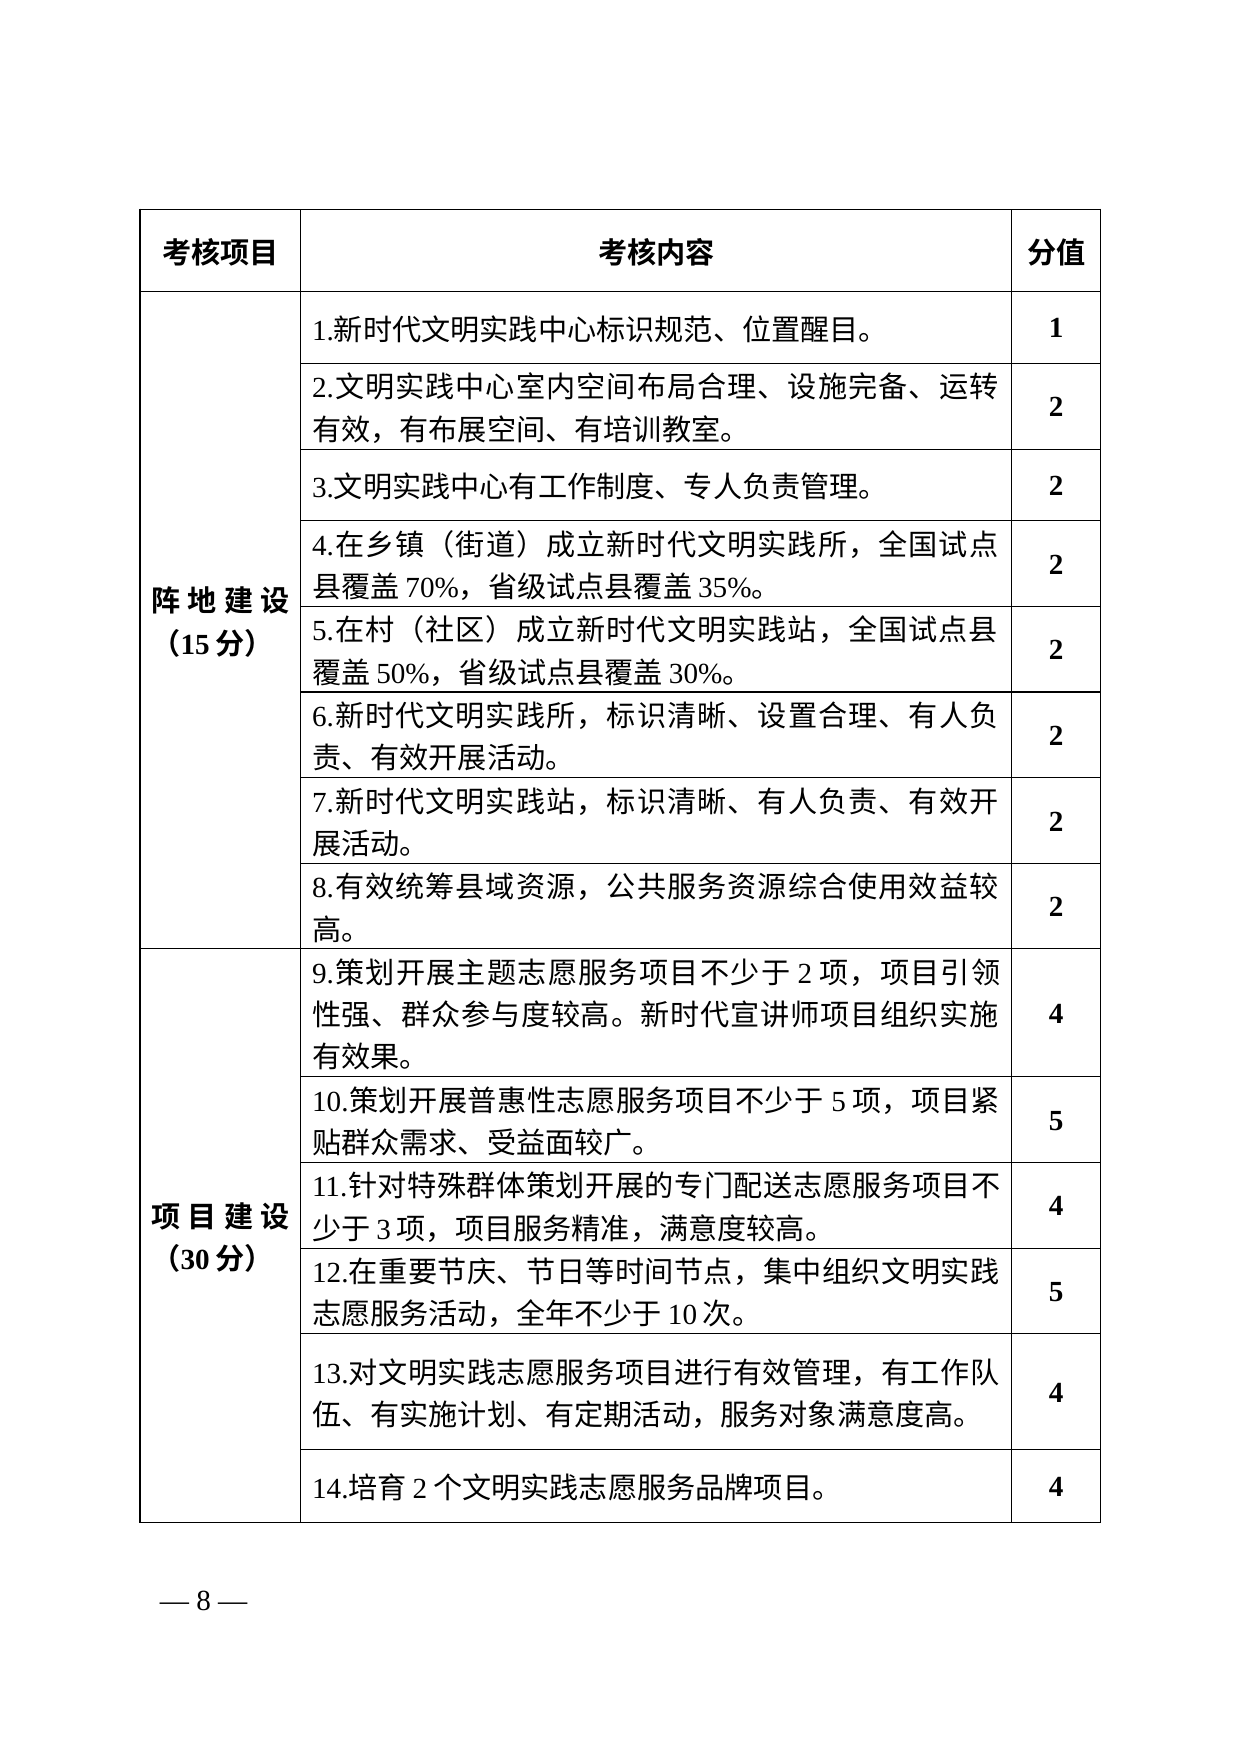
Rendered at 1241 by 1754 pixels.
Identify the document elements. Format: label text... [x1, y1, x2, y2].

table_cell 14.培育2个文明实践志愿服务品牌项目。 [301, 1450, 1011, 1522]
table_cell 4 [1012, 1450, 1100, 1522]
table_cell 4 [1012, 1334, 1100, 1449]
table_cell 5 [1012, 1249, 1100, 1333]
table_cell 2 [1012, 864, 1100, 948]
table_cell 2 [1012, 364, 1100, 448]
table_cell 7.新时代文明实践站，标识清晰、有人负责、有效开展活动。 [301, 778, 1011, 863]
table_header 分值 [1012, 210, 1100, 291]
table_cell 6.新时代文明实践所，标识清晰、设置合理、有人负责、有效开展活动。 [301, 693, 1011, 777]
table_cell 5 [1012, 1077, 1100, 1162]
table_cell 5.在村（社区）成立新时代文明实践站，全国试点县覆盖50%，省级试点县覆盖30%。 [301, 607, 1011, 691]
table_cell 8.有效统筹县域资源，公共服务资源综合使用效益较高。 [301, 864, 1011, 948]
table_cell 2.文明实践中心室内空间布局合理、设施完备、运转有效，有布展空间、有培训教室。 [301, 364, 1011, 448]
table_cell 阵地建设（15分） [141, 292, 300, 948]
table_cell 4 [1012, 949, 1100, 1076]
table_cell 1 [1012, 292, 1100, 363]
table_cell 3.文明实践中心有工作制度、专人负责管理。 [301, 450, 1011, 520]
table_cell 2 [1012, 693, 1100, 777]
table_cell 12.在重要节庆、节日等时间节点，集中组织文明实践志愿服务活动，全年不少于10次。 [301, 1249, 1011, 1333]
table_cell 4.在乡镇（街道）成立新时代文明实践所，全国试点县覆盖70%，省级试点县覆盖35%。 [301, 521, 1011, 606]
table_cell 项目建设（30分） [141, 949, 300, 1522]
table_cell 2 [1012, 521, 1100, 606]
table_header 考核项目 [141, 210, 300, 291]
table_cell 9.策划开展主题志愿服务项目不少于2项，项目引领性强、群众参与度较高。新时代宣讲师项目组织实施有效果。 [301, 949, 1011, 1076]
table_cell 2 [1012, 450, 1100, 520]
table_cell 11.针对特殊群体策划开展的专门配送志愿服务项目不少于3项，项目服务精准，满意度较高。 [301, 1163, 1011, 1247]
table_cell 2 [1012, 778, 1100, 863]
table_header 考核内容 [301, 210, 1011, 291]
table_cell 2 [1012, 607, 1100, 691]
table_cell 4 [1012, 1163, 1100, 1247]
table_cell 1.新时代文明实践中心标识规范、位置醒目。 [301, 292, 1011, 363]
table_cell 10.策划开展普惠性志愿服务项目不少于5项，项目紧贴群众需求、受益面较广。 [301, 1077, 1011, 1162]
table_cell 13.对文明实践志愿服务项目进行有效管理，有工作队伍、有实施计划、有定期活动，服务对象满意度高。 [301, 1334, 1011, 1449]
